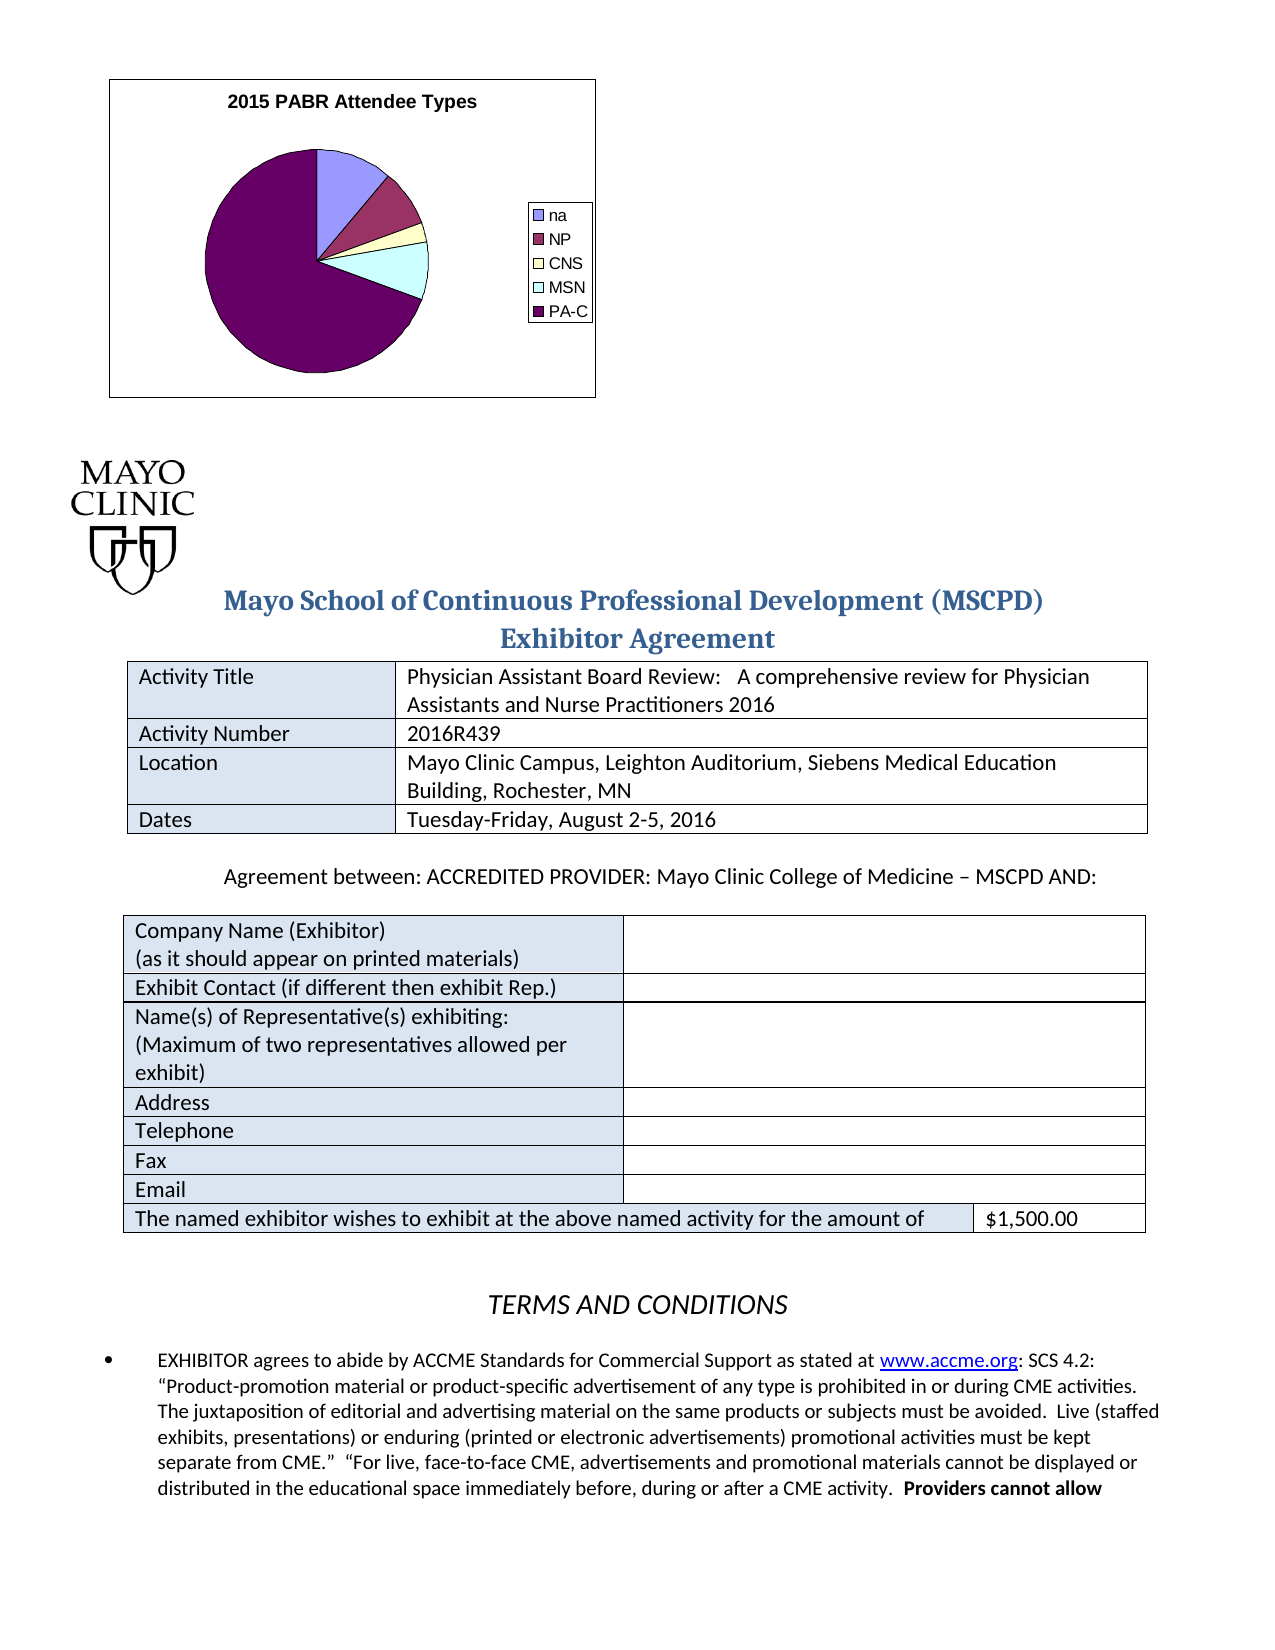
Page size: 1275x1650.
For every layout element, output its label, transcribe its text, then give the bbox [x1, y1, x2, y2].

table_cell $1,500.00 [974, 1204, 1145, 1232]
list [105, 1348, 1170, 1500]
table_cell [624, 1088, 1145, 1116]
table_cell Location [128, 748, 395, 804]
text TERMS AND CONDITIONS [105, 1286, 1170, 1322]
table_cell The named exhibitor wishes to exhibit at the above named activity for the amount of [124, 1204, 973, 1232]
table_cell [624, 1003, 1145, 1087]
table_cell [624, 1175, 1145, 1203]
table_header Activity Title [128, 662, 395, 718]
text Agreement between: ACCREDITED PROVIDER: Mayo Clinic College of Medicine – MSCPD AND: [152, 862, 1170, 890]
table_cell Address [124, 1088, 623, 1116]
table_cell Name(s) of Representative(s) exhibiting: (Maximum of two representatives allowed per exhibit) [124, 1003, 623, 1087]
subtitle Mayo School of Continuous Professional Development (MSCPD) Exhibitor Agreement [105, 584, 1170, 656]
table_cell Mayo Clinic Campus, Leighton Auditorium, Siebens Medical Education Building, Rochester, MN [396, 748, 1147, 804]
table_header [624, 916, 1145, 972]
table_cell Tuesday-Friday, August 2-5, 2016 [396, 805, 1147, 833]
table_cell [624, 974, 1145, 1001]
table_header Company Name (Exhibitor) (as it should appear on printed materials) [124, 916, 623, 972]
picture [71, 460, 194, 595]
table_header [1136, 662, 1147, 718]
table_cell [624, 1146, 1145, 1174]
table_cell Telephone [124, 1117, 623, 1145]
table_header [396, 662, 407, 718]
table_cell 2016R439 [396, 719, 1147, 747]
table_cell Dates [128, 805, 395, 833]
table_cell [624, 1117, 1145, 1145]
table_cell Email [124, 1175, 623, 1203]
table_cell Activity Number [128, 719, 395, 747]
table_cell Fax [124, 1146, 623, 1174]
table_cell Exhibit Contact (if different then exhibit Rep.) [124, 974, 623, 1001]
